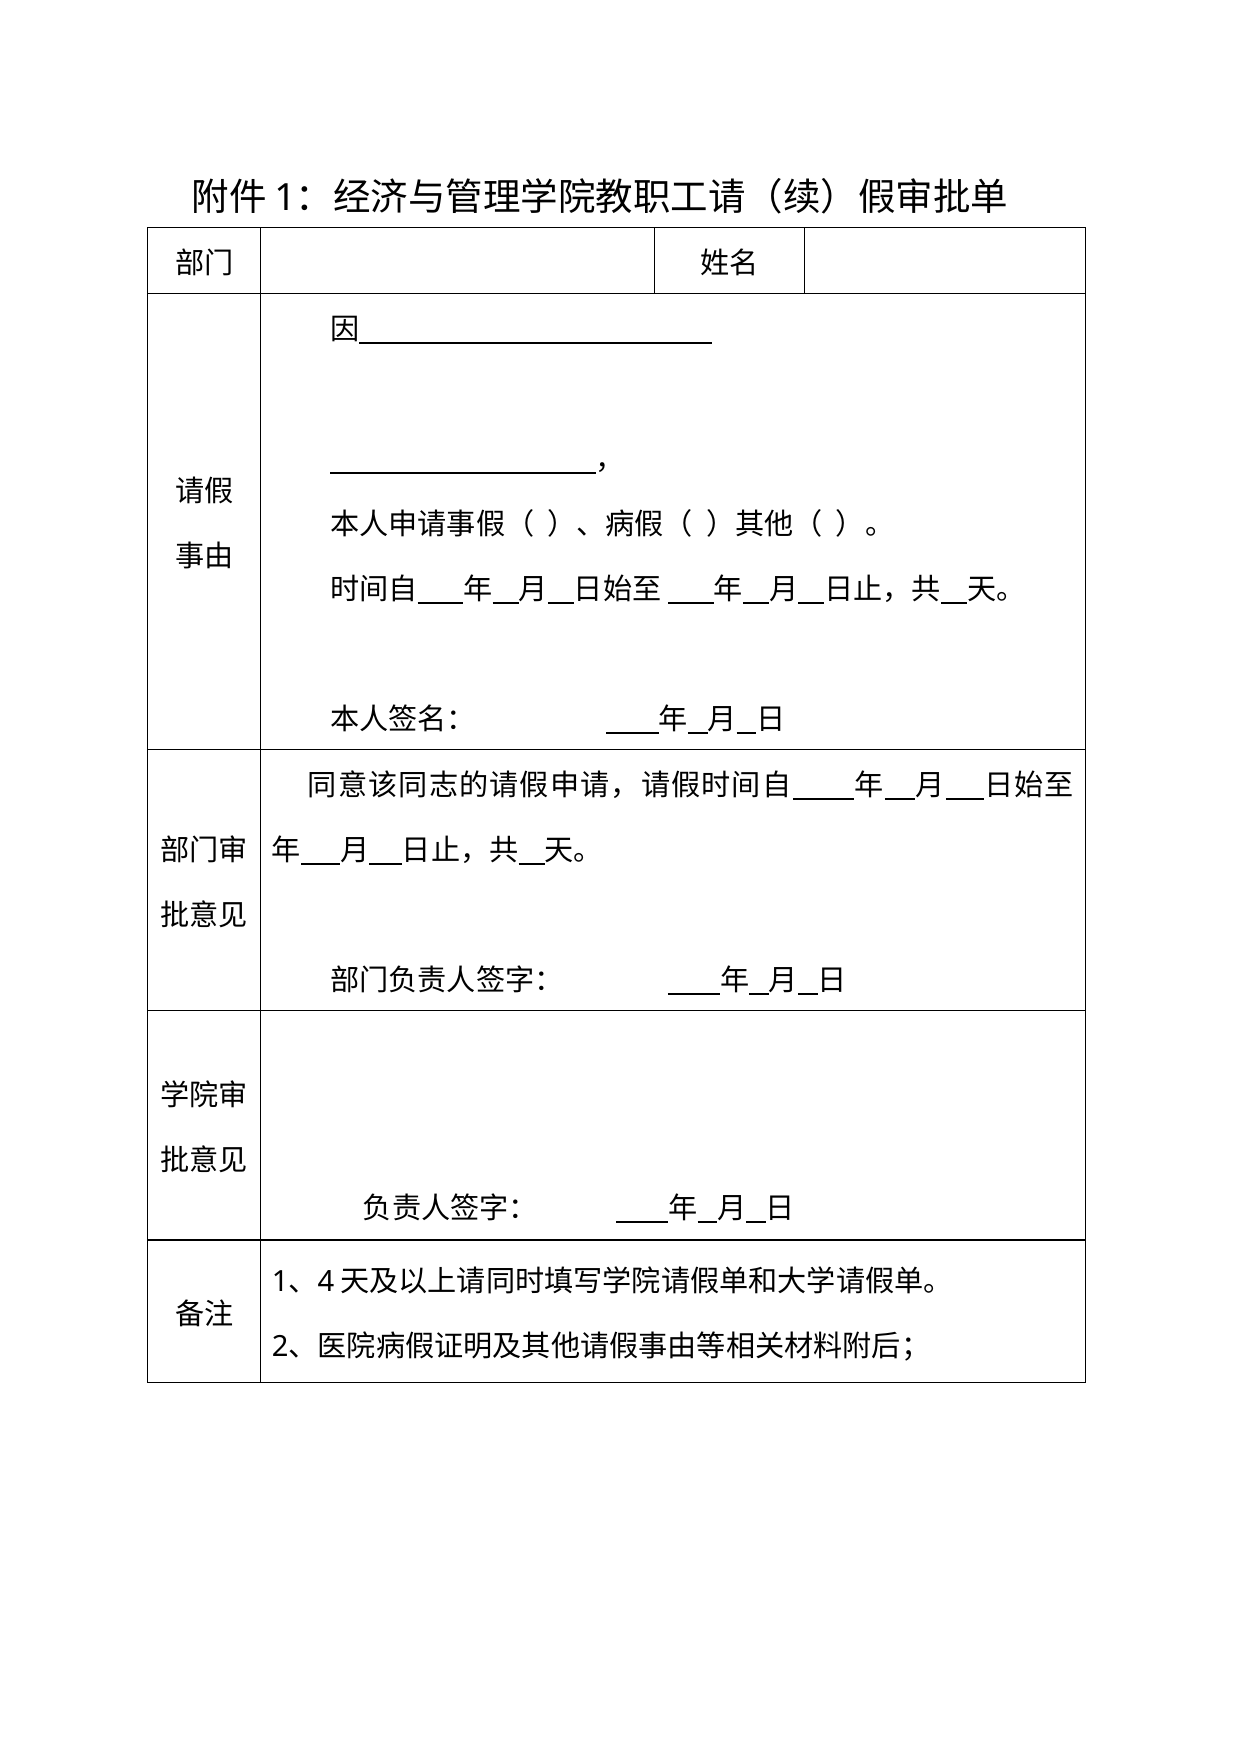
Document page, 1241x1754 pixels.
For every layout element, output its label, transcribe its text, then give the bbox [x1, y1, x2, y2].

table_cell 1、4天及以上请同时填写学院请假单和大学请假单。 2、医院病假证明及其他请假事由等相关材料附后； [261, 1241, 1085, 1382]
table_cell 因 ， 本人申请事假（ ）、病假（ ）其他（ ）。 时间自 年 月 日始至 年 月 日止，共 天。 本人签名： 年 月 日 [261, 294, 1085, 749]
table_cell 负责人签字： 年 月 日 [261, 1011, 1085, 1239]
table_cell 部门审批意见 [148, 750, 260, 1010]
table_cell 备注 [148, 1241, 260, 1382]
text 附件1：经济与管理学院教职工请（续）假审批单 [122, 162, 1078, 227]
table_header 部门 [148, 228, 260, 293]
table_header [261, 228, 654, 293]
table_cell 同意该同志的请假申请，请假时间自 年 月 日始至 年 月 日止，共 天。 部门负责人签字： 年 月 日 [261, 750, 1085, 1010]
table_cell 学院审批意见 [148, 1011, 260, 1239]
table_header 姓名 [655, 228, 804, 293]
table_header [805, 228, 1085, 293]
table_cell 请假 事由 [148, 294, 260, 749]
